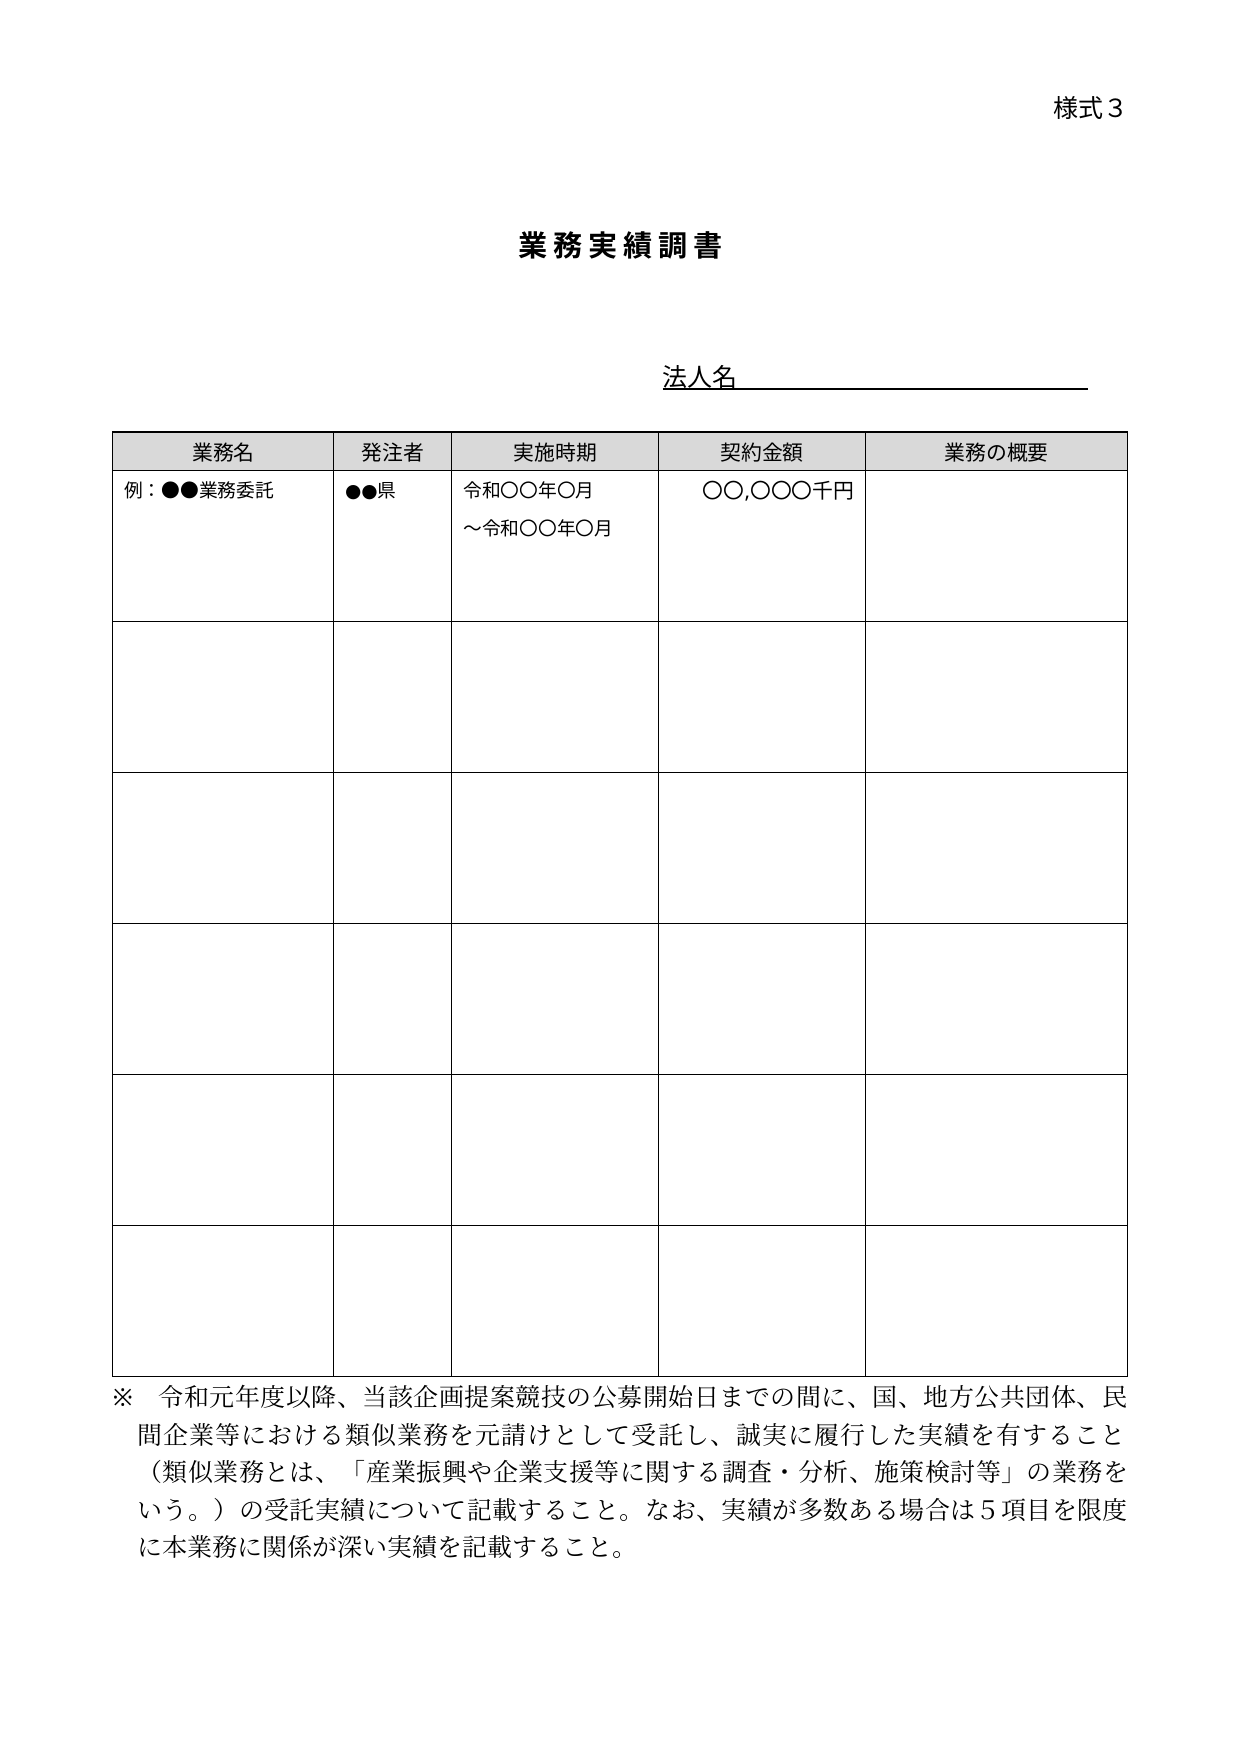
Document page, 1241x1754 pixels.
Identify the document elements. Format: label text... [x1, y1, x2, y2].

table_cell 例：●●業務委託 [113, 471, 333, 621]
table_cell [866, 1226, 1127, 1376]
table_cell 〇〇,〇〇〇千円 [659, 471, 865, 621]
table_cell [334, 622, 451, 772]
table_header 業務の概要 [866, 433, 1127, 470]
text ※ 令和元年度以降、当該企画提案競技の公募開始日までの間に、国、地方公共団体、民間企業等における類似業務を元請けとして受託し、誠実に履行した実績を有すること（類似業務とは、「産業振興や企業支援等に関する調査・分析、施策検討等」の業務をいう。）の受託実績について記載すること。なお、実績が多数ある場合は５項目を限度に本業務に関係が深い実績を記載すること。 [112, 1377, 1128, 1565]
table_cell [113, 924, 333, 1074]
table_header 発注者 [334, 433, 451, 470]
table_cell [334, 1226, 451, 1376]
table_cell [452, 773, 658, 923]
table_header 契約金額 [659, 433, 865, 470]
table_cell [866, 622, 1127, 772]
table_cell [452, 1226, 658, 1376]
table_cell [866, 773, 1127, 923]
table_cell [659, 1075, 865, 1225]
text 業務実績調書 [112, 206, 1128, 281]
table_cell [113, 1075, 333, 1225]
table_cell [866, 1075, 1127, 1225]
table_cell [113, 773, 333, 923]
table_cell [866, 471, 1127, 621]
table_cell [659, 924, 865, 1074]
table_cell [113, 622, 333, 772]
table_cell [334, 773, 451, 923]
table_header 業務名 [113, 433, 333, 470]
table_cell [334, 924, 451, 1074]
table_cell [452, 1075, 658, 1225]
table_cell [659, 622, 865, 772]
table_cell ●●県 [334, 471, 451, 621]
table_cell [659, 1226, 865, 1376]
table_cell [452, 622, 658, 772]
table_cell [866, 924, 1127, 1074]
table_cell [659, 773, 865, 923]
table_cell [334, 1075, 451, 1225]
table_header 実施時期 [452, 433, 658, 470]
table_cell [452, 924, 658, 1074]
table_cell 令和〇〇年〇月 ～令和〇〇年〇月 [452, 471, 658, 621]
text 法人名 [112, 356, 1128, 394]
table_cell [113, 1226, 333, 1376]
